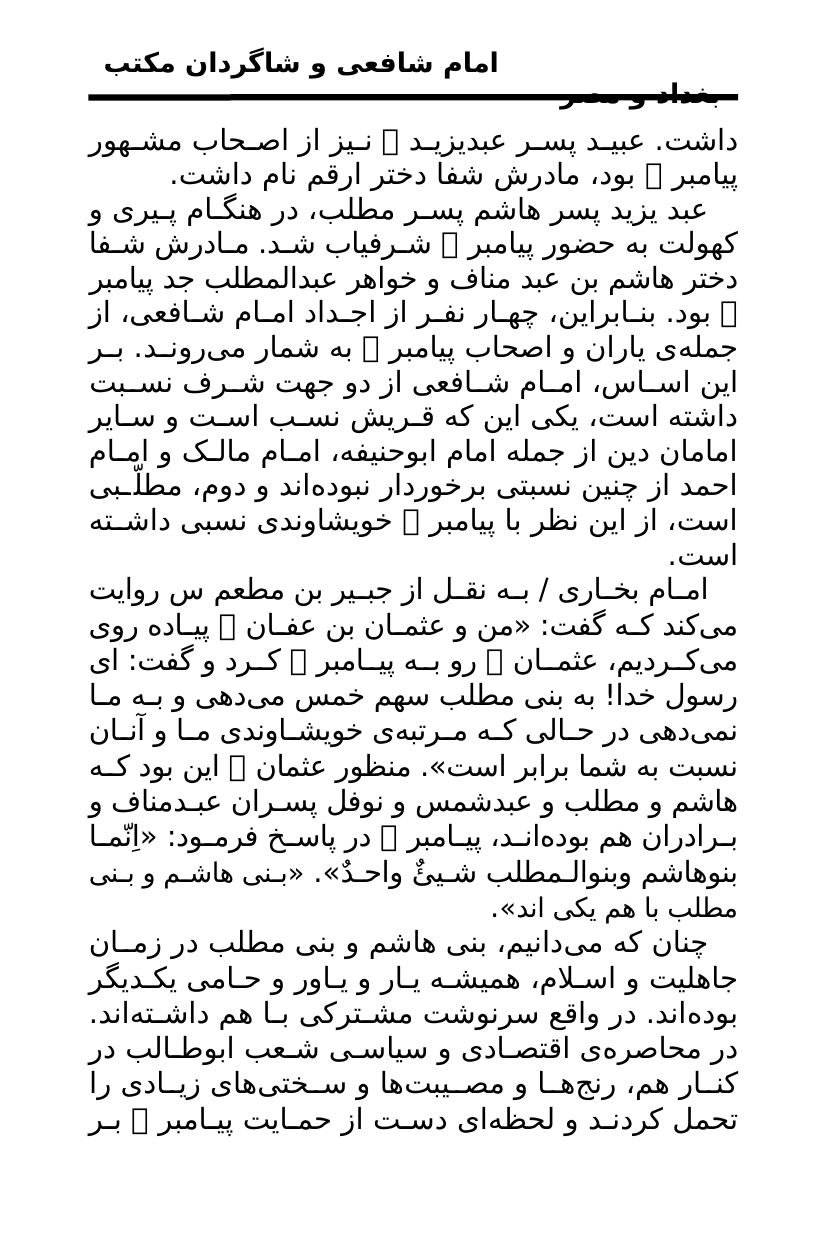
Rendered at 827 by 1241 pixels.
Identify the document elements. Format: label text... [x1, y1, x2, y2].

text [89, 926, 738, 1136]
text امام بخاری / به نقل از جبیر بن مطعم س روایت می‌کند که گفت: «من و عثمان بن عفان پیاده روی می‌کردیم، عثمان رو به پیامبر کرد و گفت:‌ ای رسول خدا! به بنی مطلب سهم خمس می‌دهی و به ما نمی‌دهی در حالی که مرتبه‌ی خویشاوندی ما و آنان نسبت به شما برابر است». منظور عثمان این بود که هاشم و مطلب و عبدشمس و نوفل پسران عبدمناف و برادران هم بوده‌اند، پیامبر در پاسخ فرمود: «اِنّما بنوهاشم وبنوالـمطلب شيئٌ واحدٌ». «بنی هاشم و بنی مطلب با هم یکی اند». [89, 572, 738, 924]
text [89, 123, 738, 191]
text عبد یزید پسر هاشم پسر مطلب، در هنگام پیری و کهولت به حضور پیامبر شرفیاب شد. مادرش شفا دختر هاشم بن عبد مناف و خواهر عبدالمطلب جد پیامبر بود. بنابراین، چهار نفر از اجداد امام شافعی، از جمله‌ی یاران و اصحاب پیامبر به شمار می‌روند. بر این اساس، امام شافعی از دو جهت شرف نسبت داشته است، یکی این که قریش نسب است و سایر امامان دین از جمله امام ابوحنیفه، امام مالک و امام احمد از چنین نسبتی برخوردار نبوده‌اند و دوم، مطلّبی است، از این نظر با پیامبر خویشاوندی نسبی داشته است. [89, 192, 738, 572]
